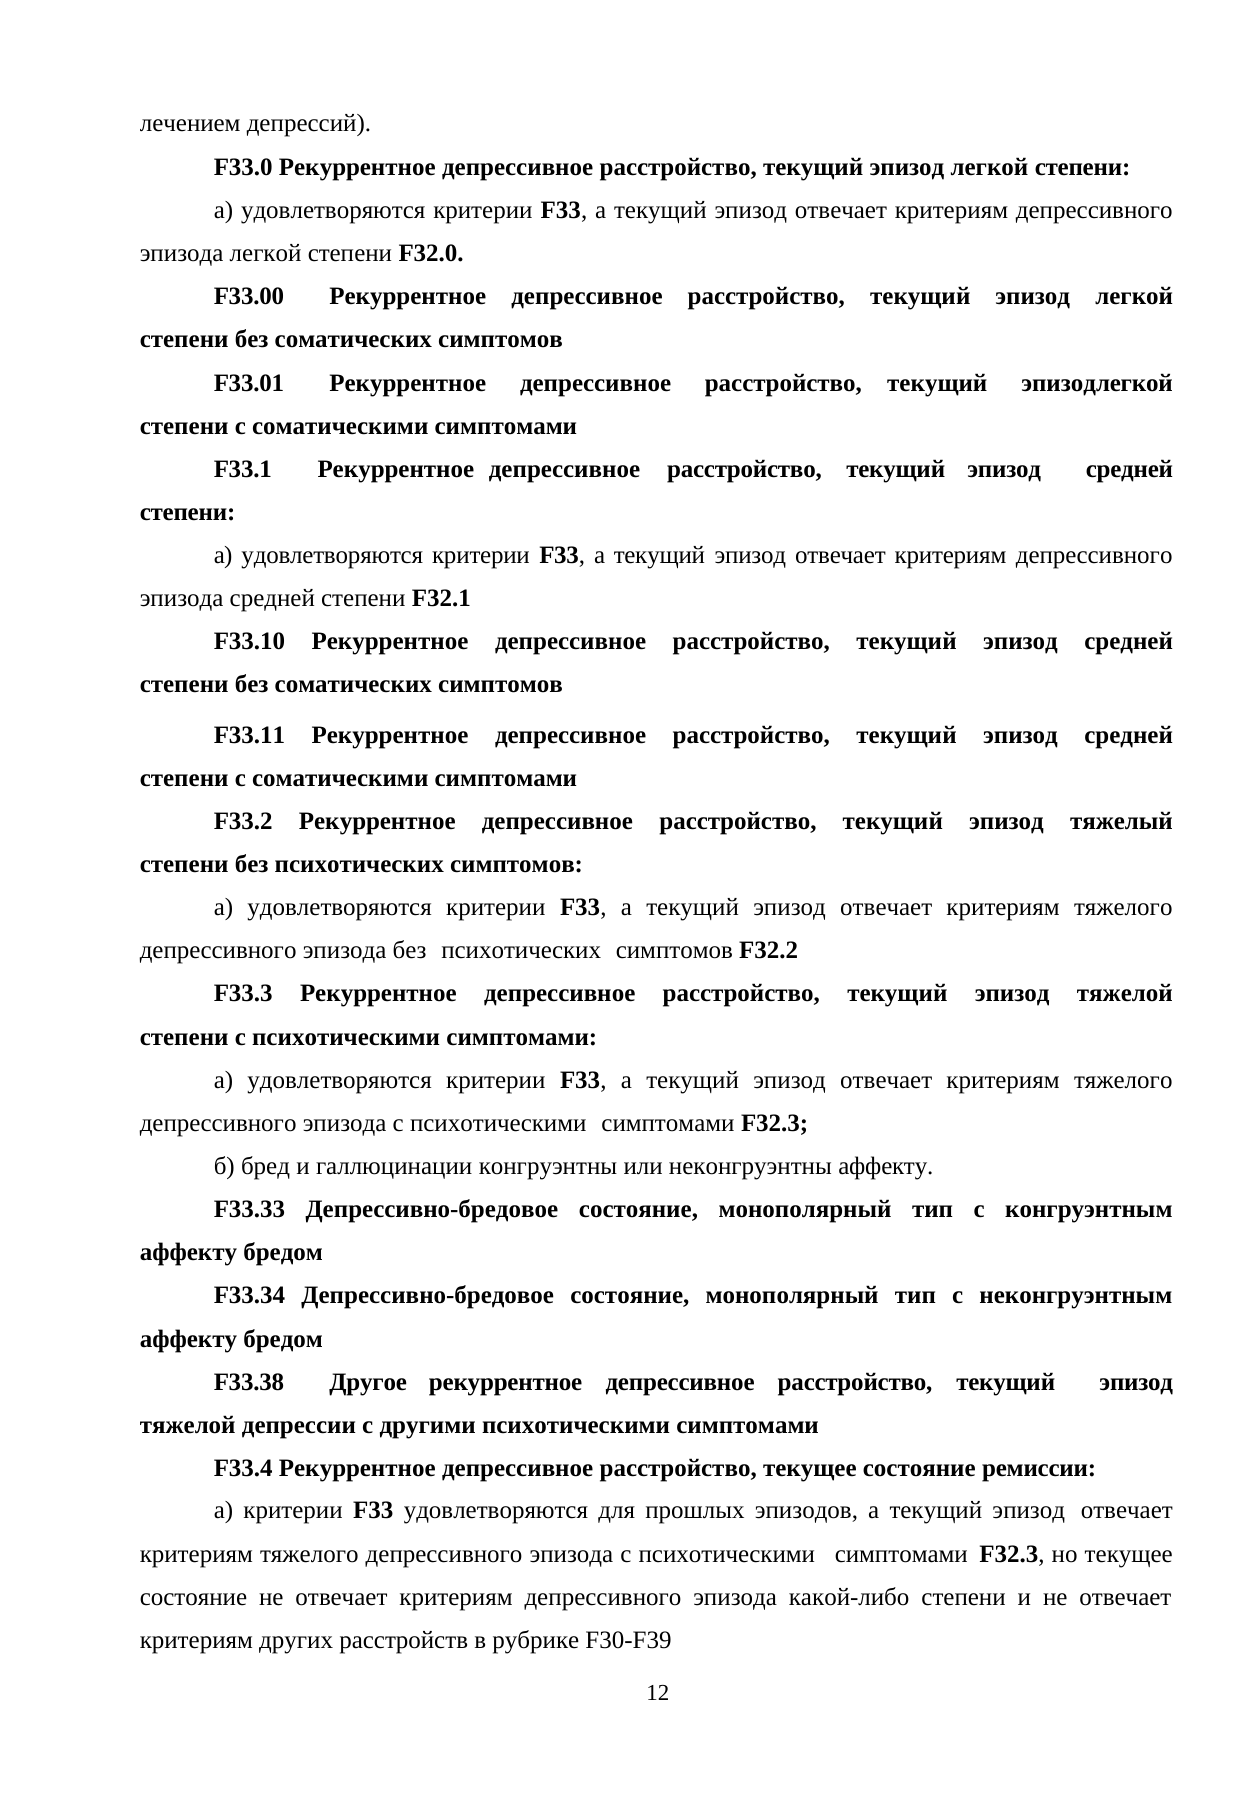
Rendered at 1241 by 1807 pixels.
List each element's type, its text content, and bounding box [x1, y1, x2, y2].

text б) бред и галлюцинации конгруэнтны или неконгруэнтны аффекту. [139, 1151, 1173, 1180]
text F33.00 Рекуррентное депрессивное расстройство, текущий эпизод легкой степени без соматических симптомов [139, 281, 1173, 353]
text F33.34 Депрессивно-бредовое состояние, монополярный тип с неконгруэнтным аффекту бредом [139, 1281, 1173, 1352]
text F33.3 Рекуррентное депрессивное расстройство, текущий эпизод тяжелой степени с психотическими симптомами: [139, 978, 1173, 1050]
text F33.11 Рекуррентное депрессивное расстройство, текущий эпизод средней степени с соматическими симптомами [139, 720, 1173, 792]
text а) удовлетворяются критерии F33, а текущий эпизод отвечает критериям тяжелого депрессивного эпизода без психотических симптомов F32.2 [139, 892, 1173, 964]
text F33.38 Другое рекуррентное депрессивное расстройство, текущий эпизод тяжелой депрессии с другими психотическими симптомами [139, 1367, 1173, 1439]
text F33.2 Рекуррентное депрессивное расстройство, текущий эпизод тяжелый степени без психотических симптомов: [139, 806, 1173, 878]
text F33.10 Рекуррентное депрессивное расстройство, текущий эпизод средней степени без соматических симптомов [139, 626, 1173, 698]
text F33.1 Рекуррентное депрессивное расстройство, текущий эпизод средней степени: [139, 454, 1173, 526]
text F33.01 Рекуррентное депрессивное расстройство, текущий эпизодлегкой степени с соматическими симптомами [139, 368, 1173, 439]
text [139, 108, 1173, 137]
text а) удовлетворяются критерии F33, а текущий эпизод отвечает критериям депрессивного эпизода легкой степени F32.0. [139, 195, 1173, 267]
text а) критерии F33 удовлетворяются для прошлых эпизодов, а текущий эпизод отвечает критериям тяжелого депрессивного эпизода с психотическими симптомами F32.3, но текущее состояние не отвечает критериям депрессивного эпизода какой-либо степени и не отвечает критериям других расстройств в рубрике F30-F39 [139, 1496, 1173, 1654]
text F33.4 Рекуррентное депрессивное расстройство, текущее состояние ремиссии: [139, 1453, 1173, 1482]
text F33.0 Рекуррентное депрессивное расстройство, текущий эпизод легкой степени: [139, 152, 1173, 181]
text F33.33 Депрессивно-бредовое состояние, монополярный тип с конгруэнтным аффекту бредом [139, 1194, 1173, 1266]
text а) удовлетворяются критерии F33, а текущий эпизод отвечает критериям тяжелого депрессивного эпизода с психотическими симптомами F32.3; [139, 1065, 1173, 1137]
text а) удовлетворяются критерии F33, а текущий эпизод отвечает критериям депрессивного эпизода средней степени F32.1 [139, 540, 1173, 612]
